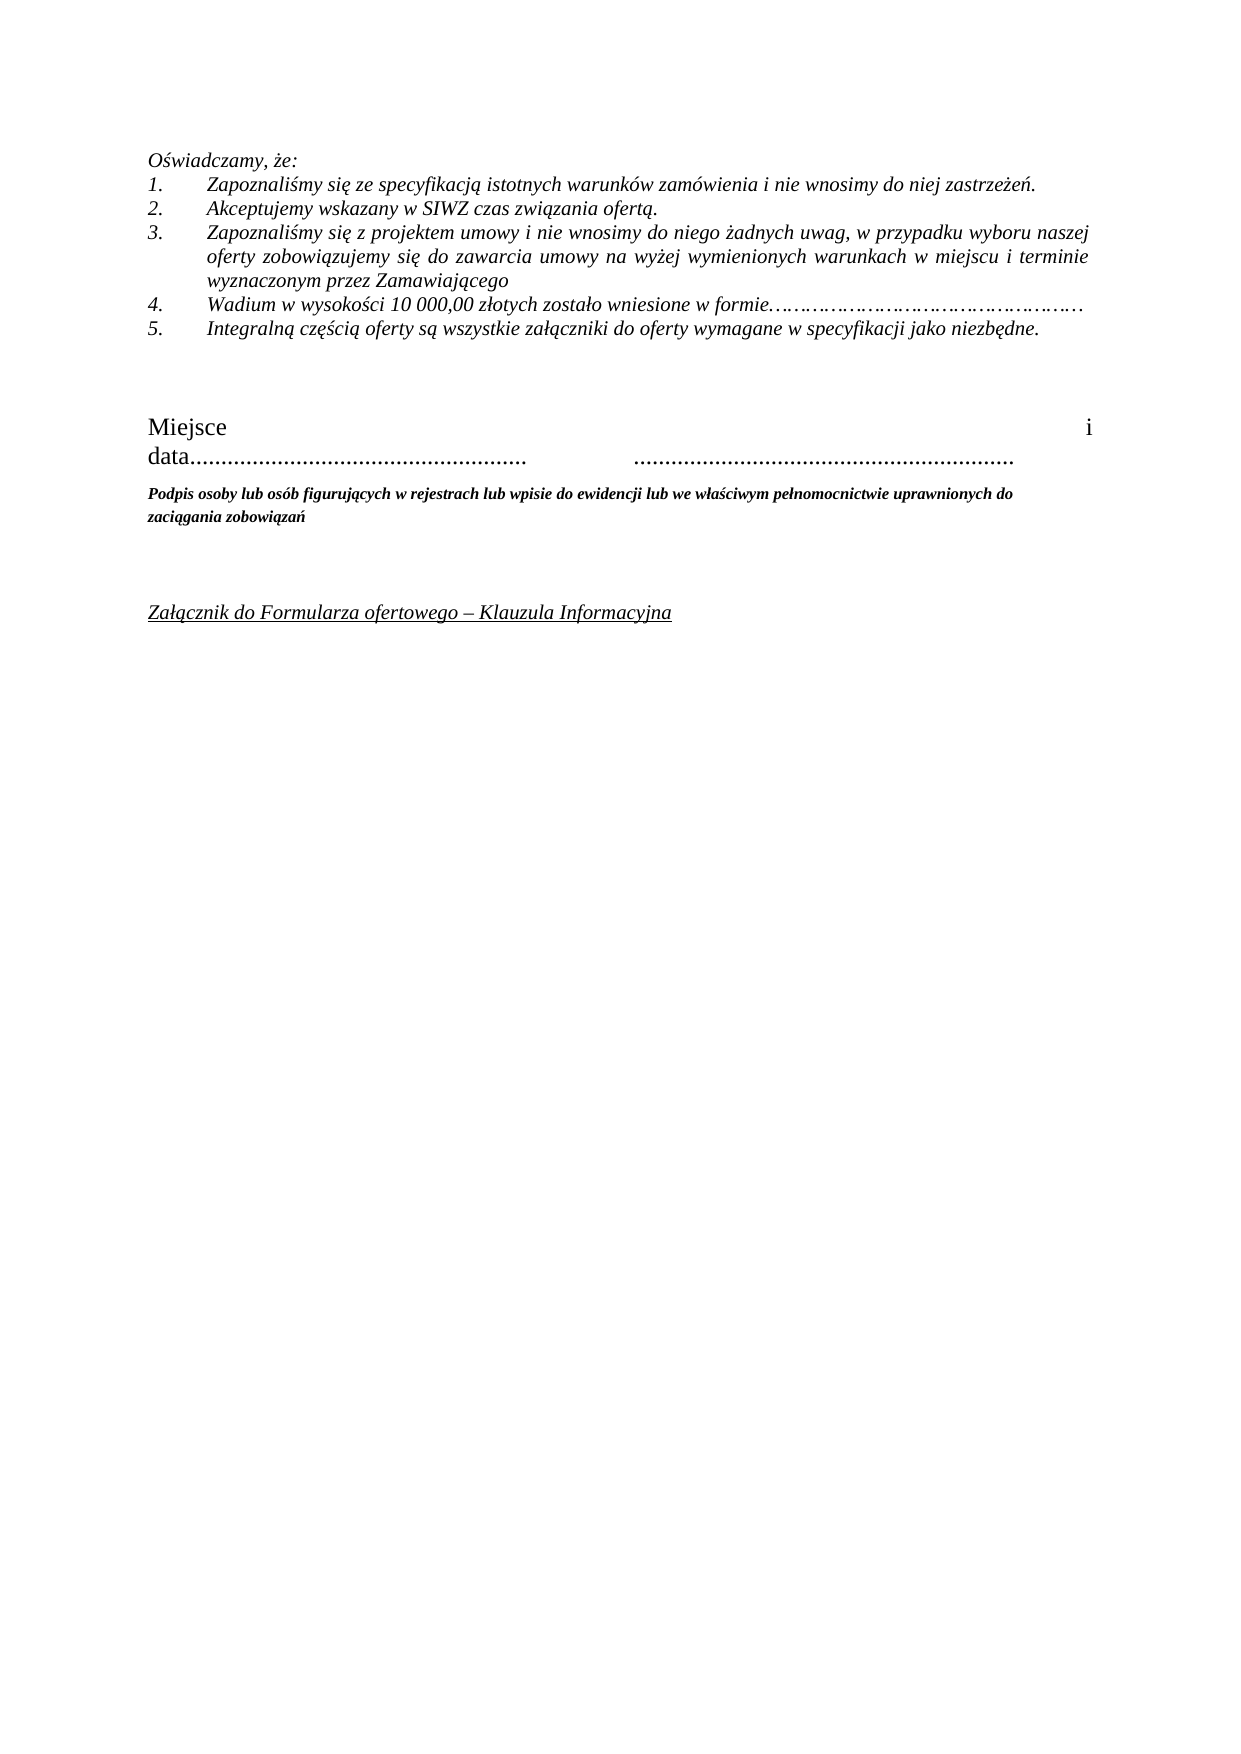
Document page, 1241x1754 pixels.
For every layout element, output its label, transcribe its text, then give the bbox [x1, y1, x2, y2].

list Zapoznaliśmy się z projektem umowy i nie wnosimy do niego żadnych uwag, w przypadku wyboru naszej oferty zobowiązujemy się do zawarcia umowy na wyżej wymienionych warunkach w miejscu i terminie wyznaczonym przez Zamawiającego [148, 220, 1093, 292]
text Oświadczamy, że: [148, 148, 1093, 172]
text Miejsce i data...................................................... ............................................................. [148, 412, 1093, 470]
list Akceptujemy wskazany w SIWZ czas związania ofertą. [148, 196, 1093, 220]
text Załącznik do Formularza ofertowego – Klauzula Informacyjna [148, 600, 1093, 624]
list Wadium w wysokości 10 000,00 złotych zostało wniesione w formie…………………………………………… [148, 292, 1093, 316]
list Integralną częścią oferty są wszystkie załączniki do oferty wymagane w specyfikacji jako niezbędne. [148, 316, 1093, 340]
text Podpis osoby lub osób figurujących w rejestrach lub wpisie do ewidencji lub we właściwym pełnomocnictwie uprawnionych do zaciągania zobowiązań [148, 484, 1093, 526]
list Zapoznaliśmy się ze specyfikacją istotnych warunków zamówienia i nie wnosimy do niej zastrzeżeń. [148, 172, 1093, 196]
